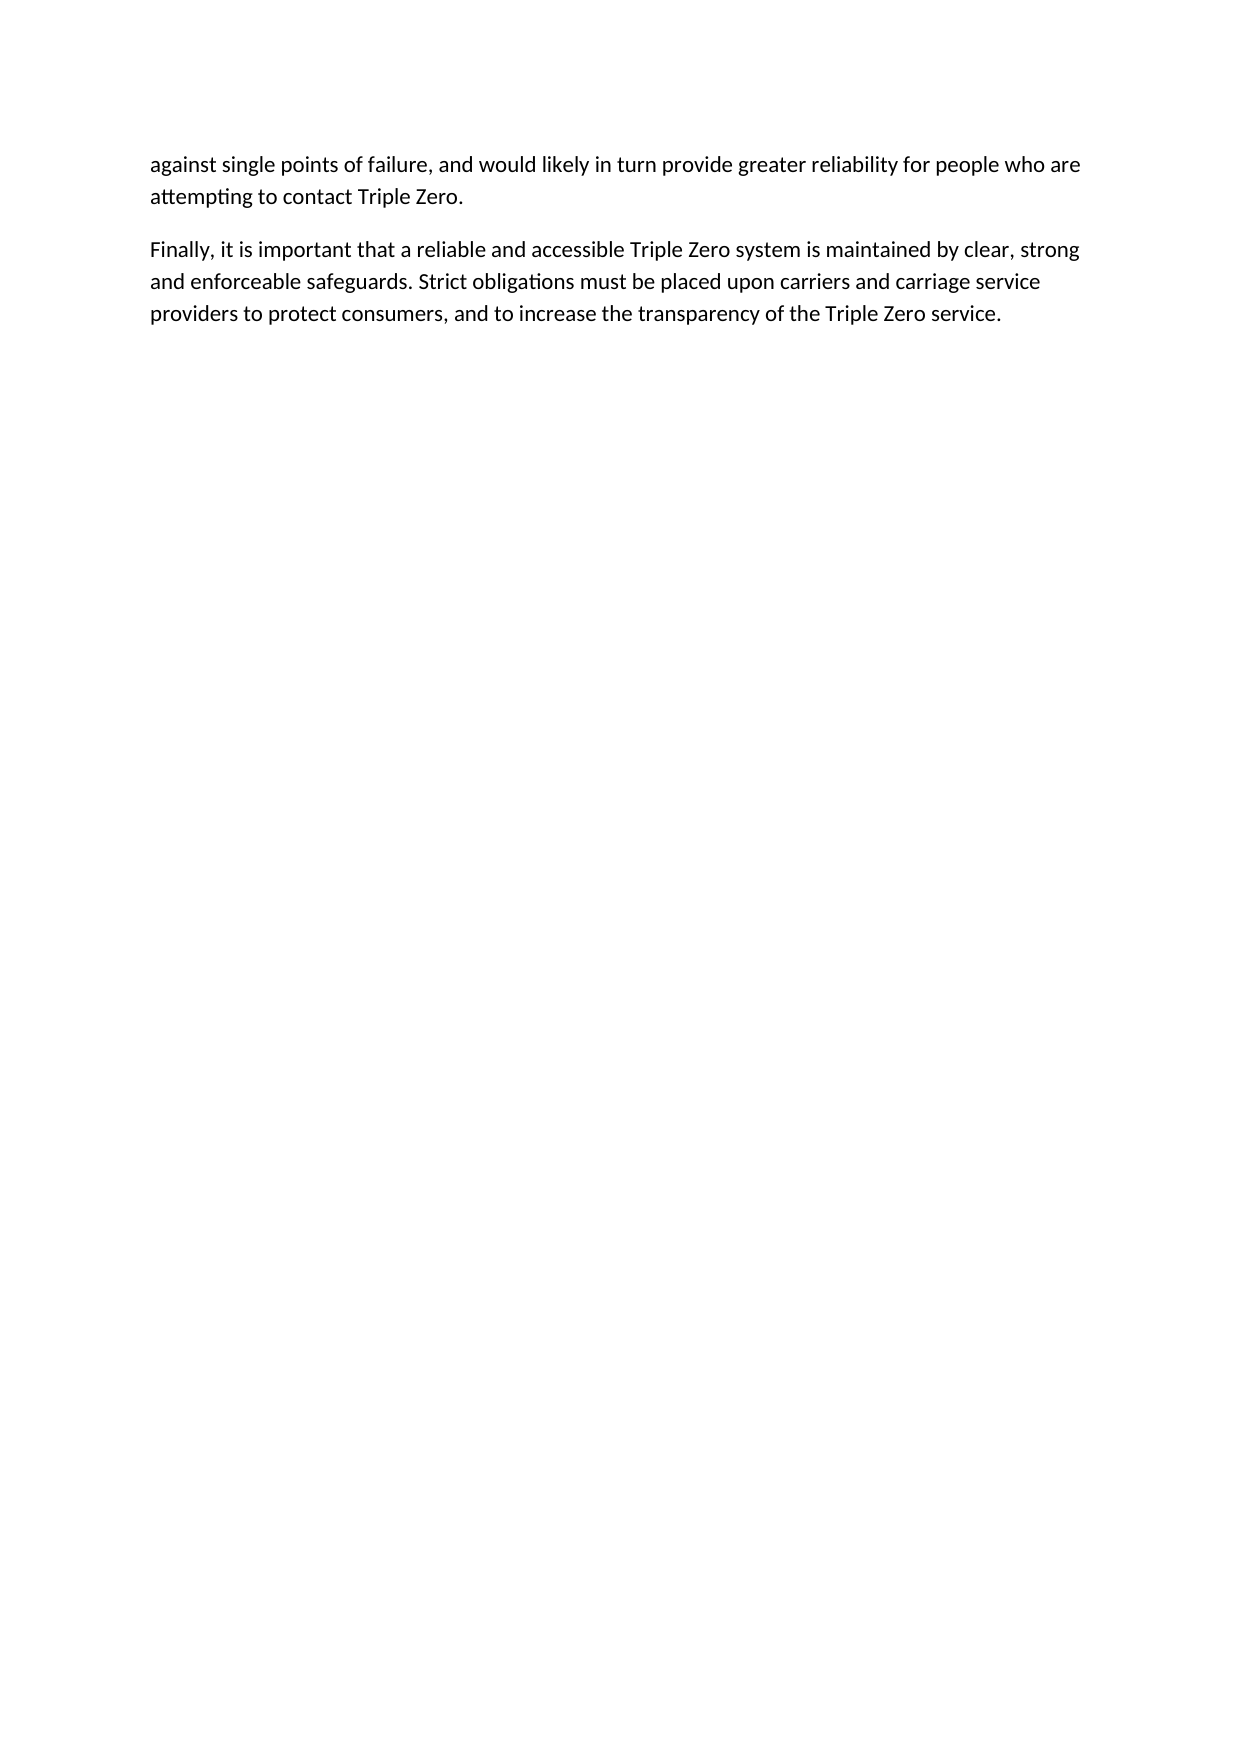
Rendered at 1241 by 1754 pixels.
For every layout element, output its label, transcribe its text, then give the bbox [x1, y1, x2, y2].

text Finally, it is important that a reliable and accessible Triple Zero system is maintained by clear, strong and enforceable safeguards. Strict obligations must be placed upon carriers and carriage service providers to protect consumers, and to increase the transparency of the Triple Zero service. [150, 235, 1090, 328]
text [150, 150, 1090, 210]
